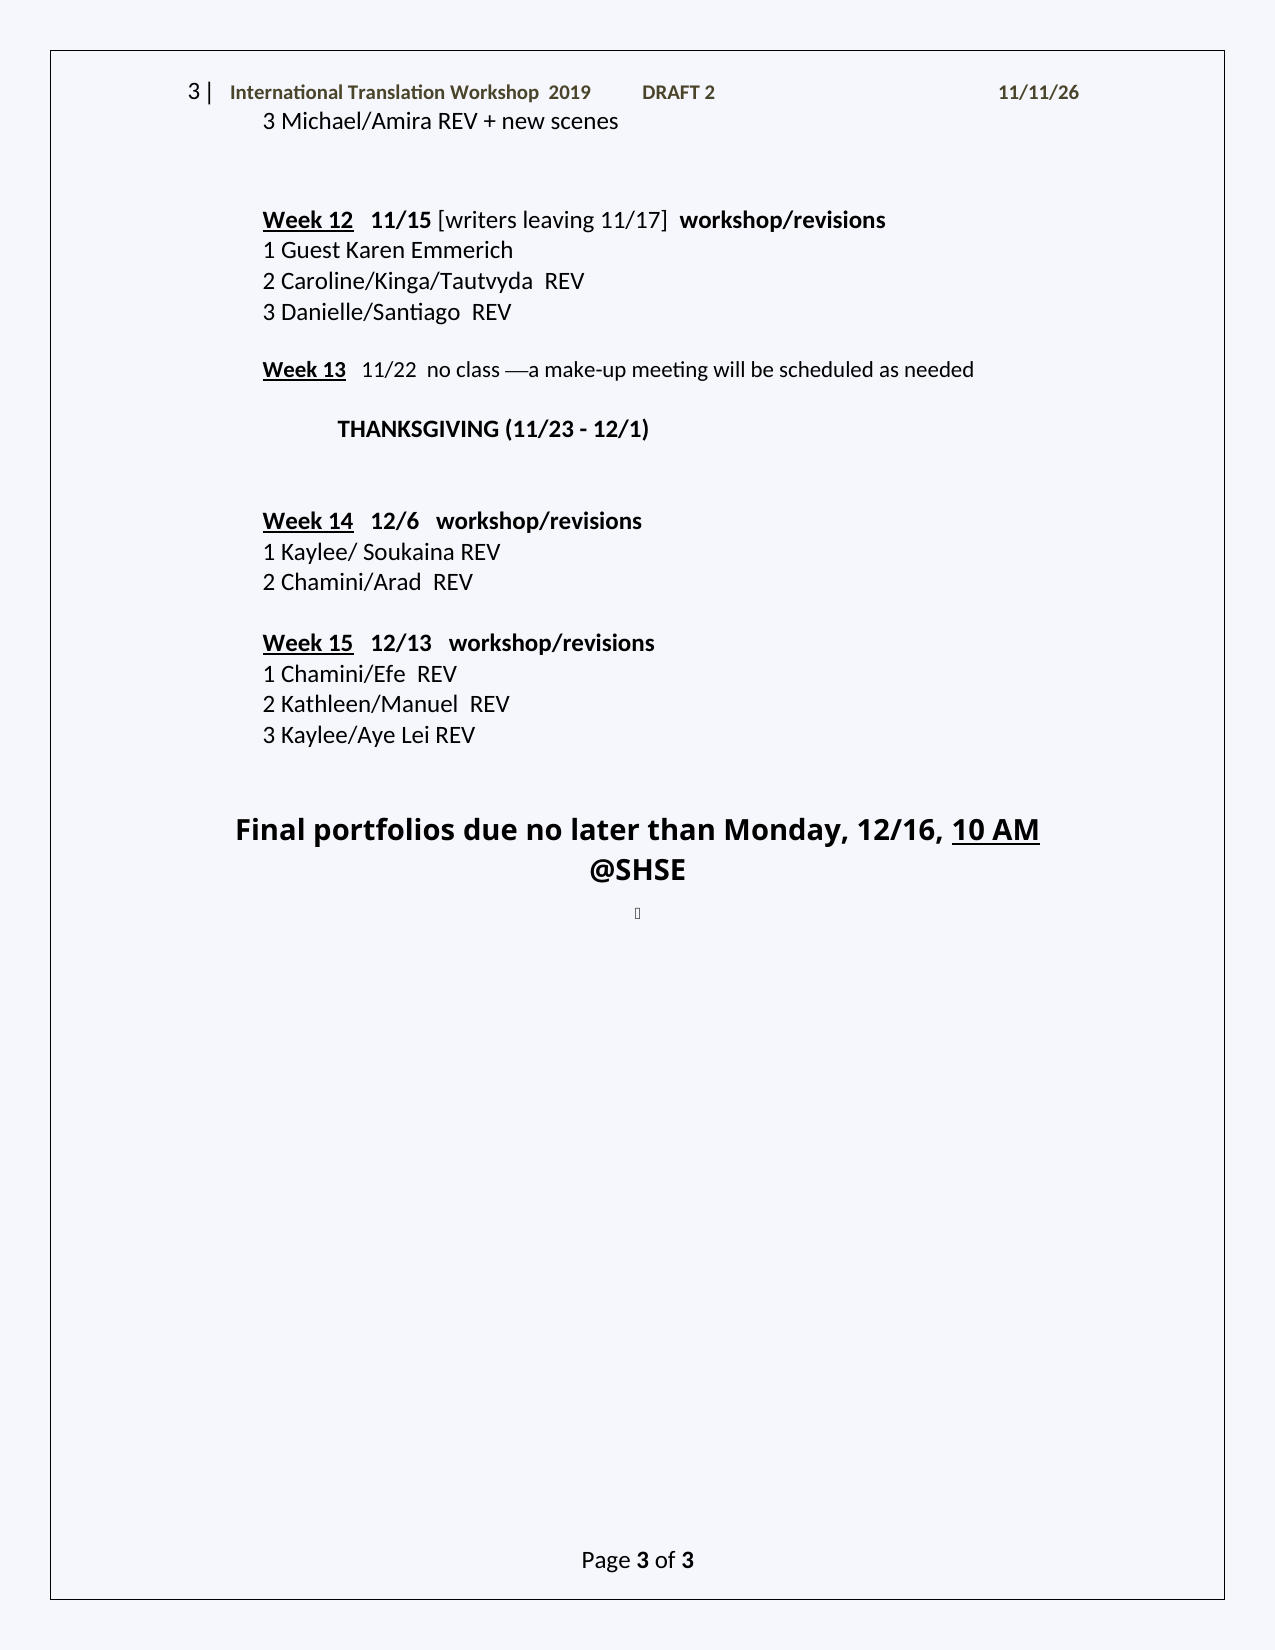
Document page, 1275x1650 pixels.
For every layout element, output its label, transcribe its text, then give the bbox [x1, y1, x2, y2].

text Week 12 11/15 [writers leaving 11/17] workshop/revisions [262, 204, 1087, 235]
text 1 Chamini/Efe REV [262, 658, 1087, 688]
text 2 Kathleen/Manuel REV [262, 688, 1087, 719]
text 3 Michael/Amira REV + new scenes [262, 106, 1087, 136]
text Week 15 12/13 workshop/revisions [262, 627, 1087, 658]
text 1 Guest Karen Emmerich [262, 235, 1087, 265]
text 1 Kaylee/ Soukaina REV [262, 536, 1087, 566]
text 3 Danielle/Santiago REV [262, 296, 1087, 326]
text Week 14 12/6 workshop/revisions [262, 505, 1087, 536]
text 2 Caroline/Kinga/Tautvyda REV [262, 265, 1087, 296]
text 3 Kaylee/Aye Lei REV [262, 719, 1087, 749]
text Final portfolios due no later than Monday, 12/16, 10 AM @SHSE [187, 809, 1087, 889]
text Week 13 11/22 no class —a make-up meeting will be scheduled as needed [262, 355, 1087, 383]
text 2 Chamini/Arad REV [262, 566, 1087, 597]
text THANKSGIVING (11/23 - 12/1) [337, 413, 1087, 444]
